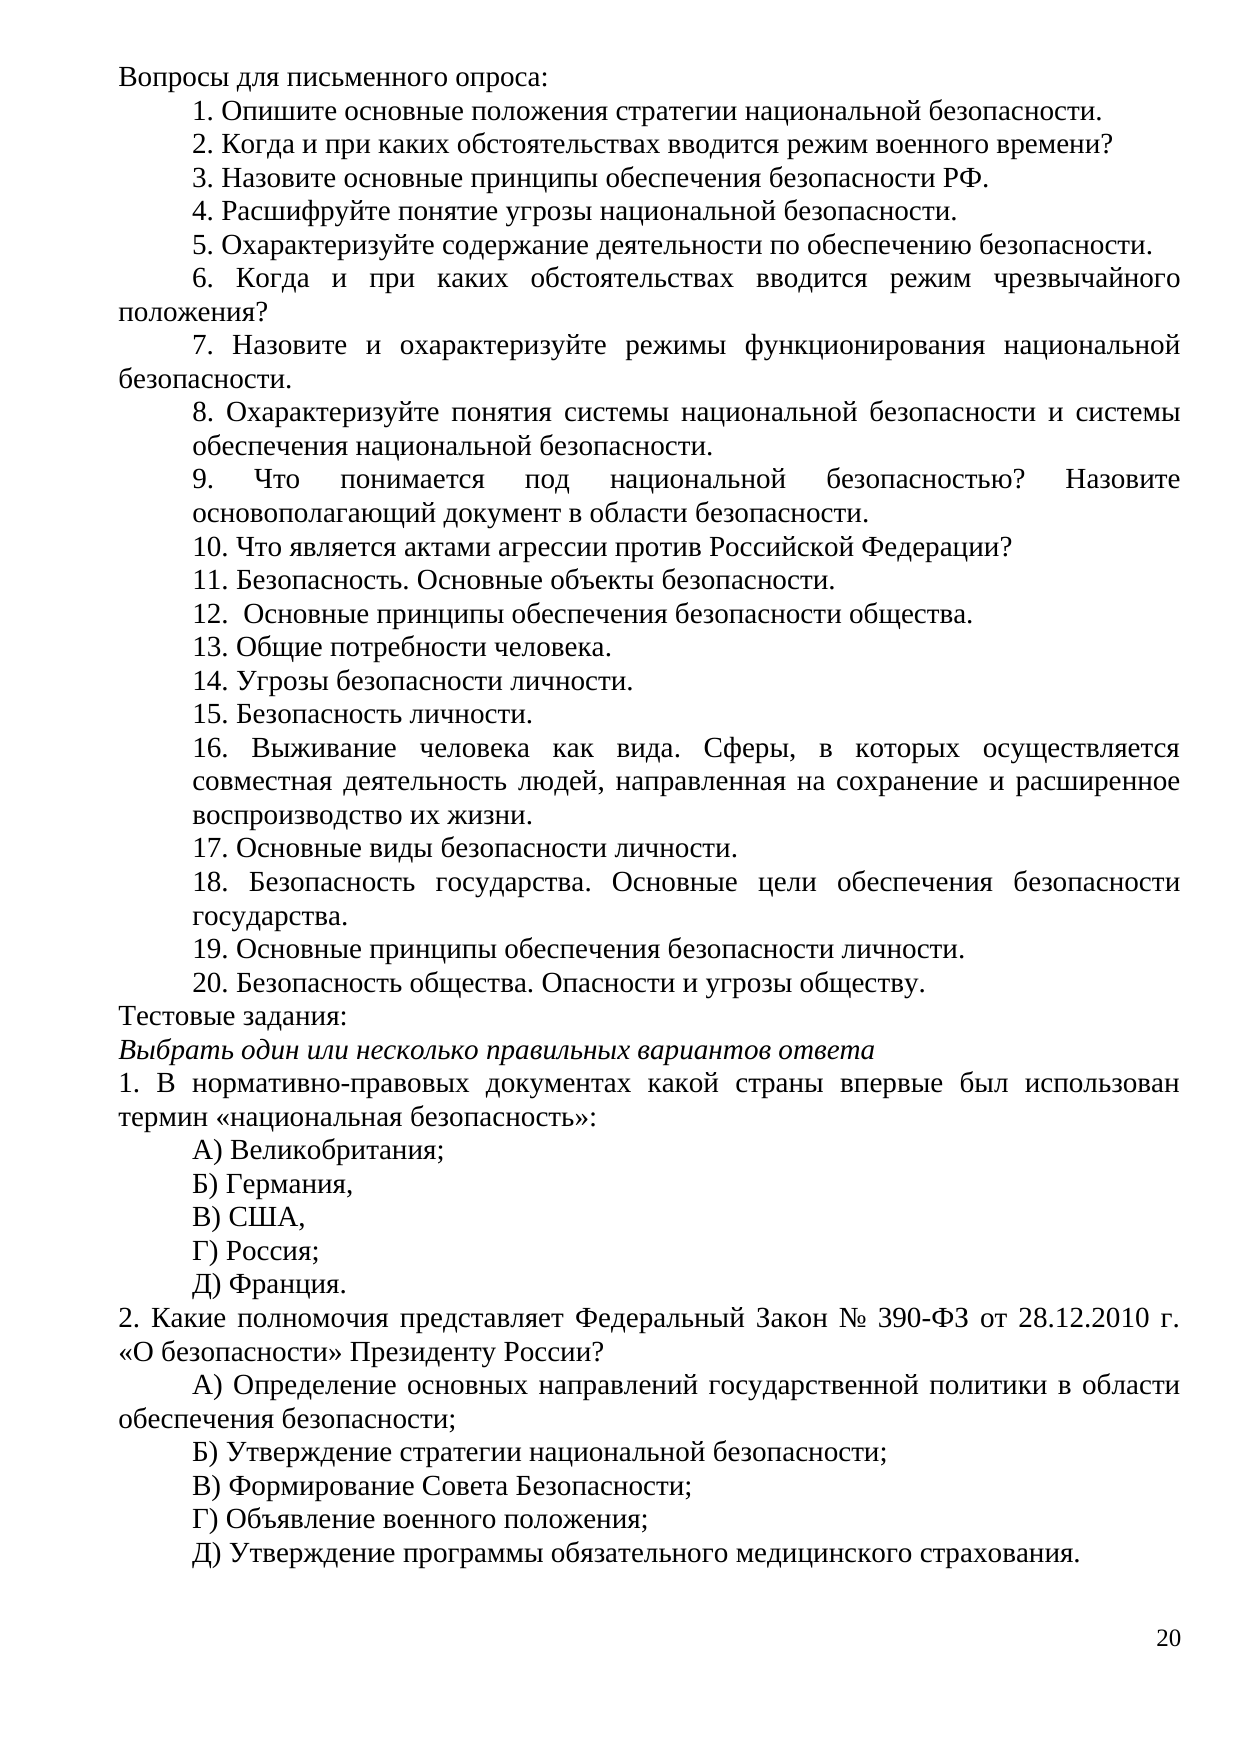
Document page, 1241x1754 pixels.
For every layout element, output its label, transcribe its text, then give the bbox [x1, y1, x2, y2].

text 15. Безопасность личности. [192, 696, 1181, 730]
text Д) Утверждение программы обязательного медицинского страхования. [118, 1535, 1181, 1568]
text 19. Основные принципы обеспечения безопасности личности. [192, 931, 1181, 965]
text 9. Что понимается под национальной безопасностью? Назовите основополагающий документ в области безопасности. [192, 462, 1181, 529]
text 10. Что является актами агрессии против Российской Федерации? [192, 529, 1181, 562]
text 1. Опишите основные положения стратегии национальной безопасности. [118, 93, 1181, 126]
text 4. Расшифруйте понятие угрозы национальной безопасности. [118, 193, 1181, 227]
text 8. Охарактеризуйте понятия системы национальной безопасности и системы обеспечения национальной безопасности. [192, 394, 1181, 462]
text 5. Охарактеризуйте содержание деятельности по обеспечению безопасности. [118, 227, 1181, 260]
text Вопросы для письменного опроса: [118, 59, 1181, 93]
text 7. Назовите и охарактеризуйте режимы функционирования национальной безопасности. [118, 327, 1181, 394]
text 16. Выживание человека как вида. Сферы, в которых осуществляется совместная деятельность людей, направленная на сохранение и расширенное воспроизводство их жизни. [192, 730, 1181, 831]
text 14. Угрозы безопасности личности. [192, 663, 1181, 696]
text Б) Утверждение стратегии национальной безопасности; [118, 1434, 1181, 1468]
text Д) Франция. [118, 1267, 1181, 1300]
text Выбрать один или несколько правильных вариантов ответа [118, 1032, 1181, 1065]
text 6. Когда и при каких обстоятельствах вводится режим чрезвычайного положения? [118, 260, 1181, 327]
text 1. В нормативно-правовых документах какой страны впервые был использован термин «национальная безопасность»: [118, 1065, 1181, 1132]
text 18. Безопасность государства. Основные цели обеспечения безопасности государства. [192, 864, 1181, 931]
text 13. Общие потребности человека. [192, 629, 1181, 663]
text 3. Назовите основные принципы обеспечения безопасности РФ. [118, 160, 1181, 193]
text Г) Россия; [118, 1233, 1181, 1267]
text А) Определение основных направлений государственной политики в области обеспечения безопасности; [118, 1367, 1181, 1434]
text Г) Объявление военного положения; [118, 1501, 1181, 1535]
text 17. Основные виды безопасности личности. [192, 831, 1181, 864]
text В) США, [118, 1199, 1181, 1233]
text 2. Когда и при каких обстоятельствах вводится режим военного времени? [118, 126, 1181, 160]
text 11. Безопасность. Основные объекты безопасности. [192, 562, 1181, 596]
text 12. Основные принципы обеспечения безопасности общества. [192, 596, 1181, 629]
text В) Формирование Совета Безопасности; [118, 1468, 1181, 1501]
text Б) Германия, [118, 1166, 1181, 1199]
text 20. Безопасность общества. Опасности и угрозы обществу. [192, 965, 1181, 998]
text Тестовые задания: [118, 998, 1181, 1032]
text 2. Какие полномочия представляет Федеральный Закон № 390-ФЗ от 28.12.2010 г. «О безопасности» Президенту России? [118, 1300, 1181, 1367]
text А) Великобритания; [118, 1132, 1181, 1166]
